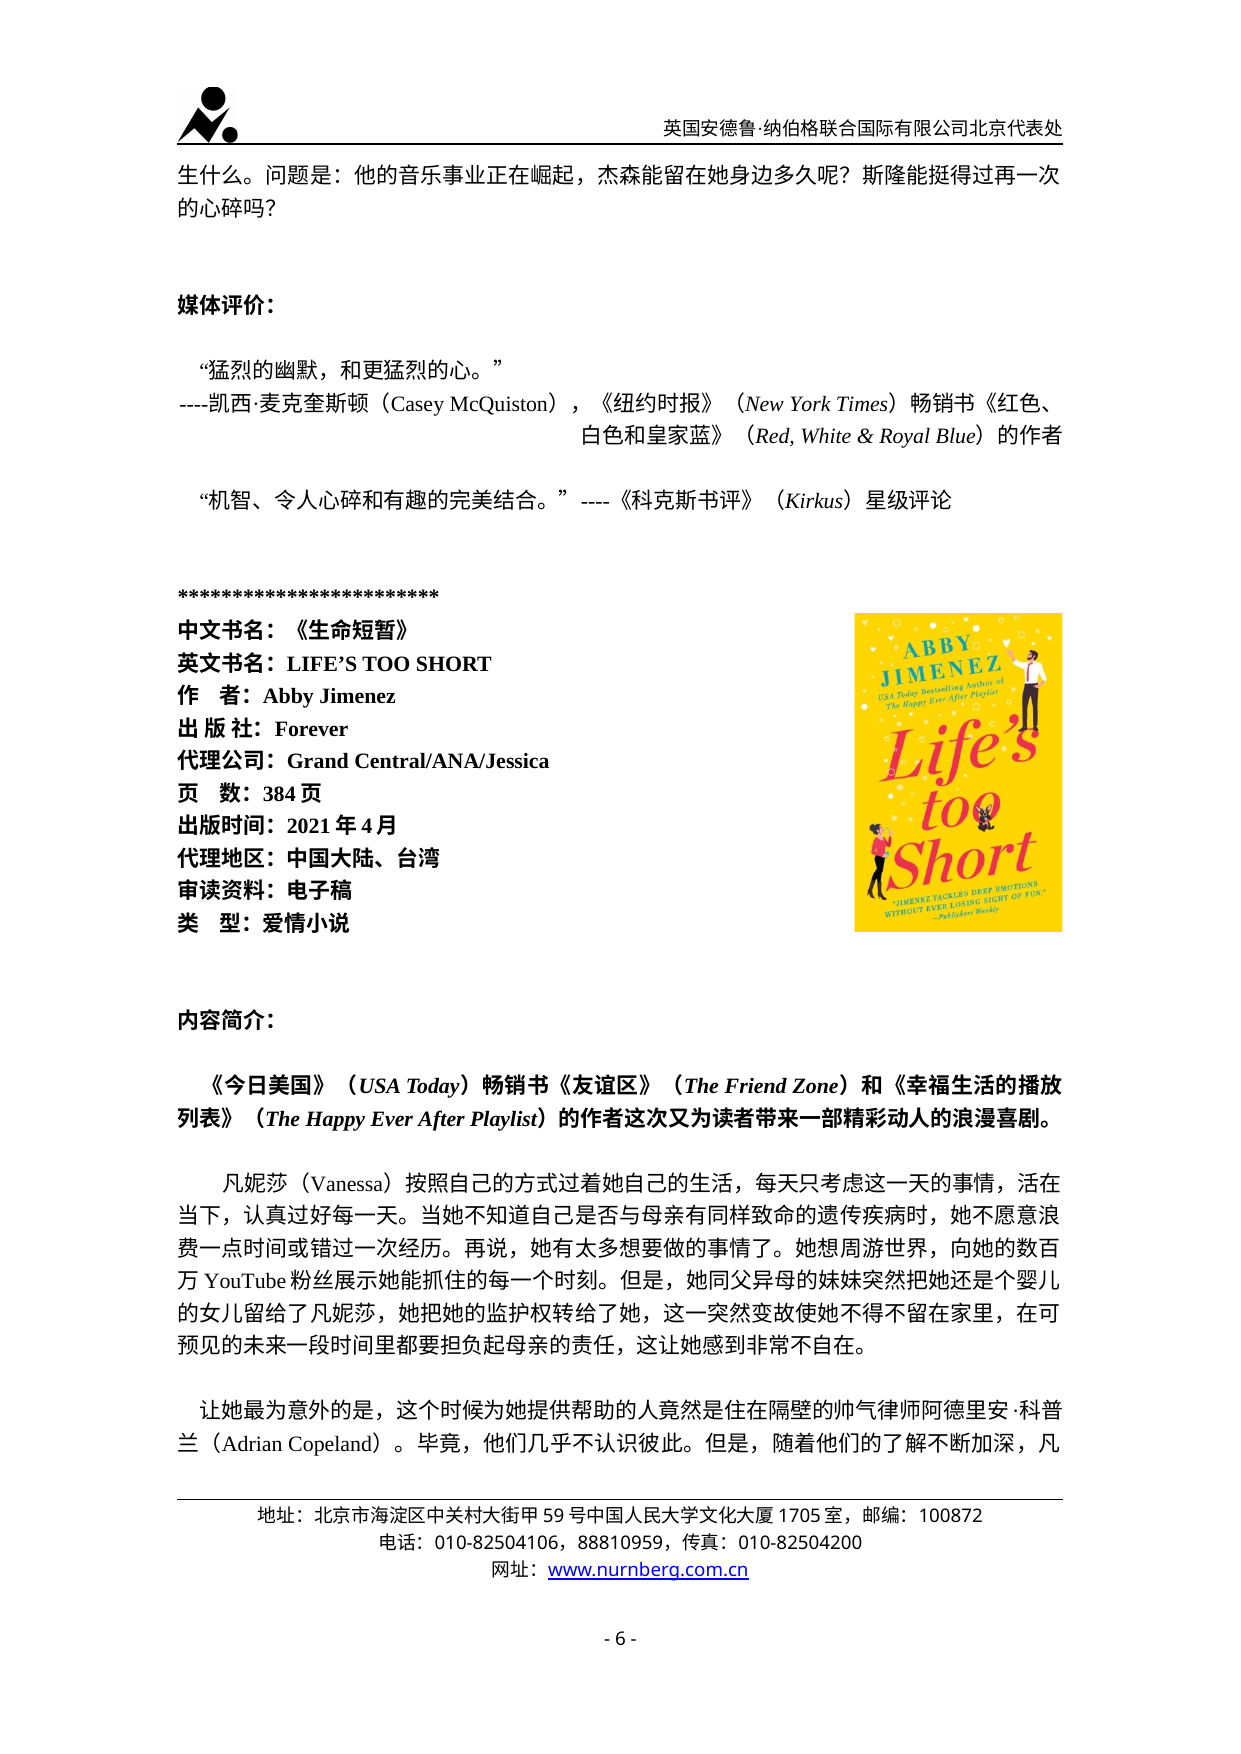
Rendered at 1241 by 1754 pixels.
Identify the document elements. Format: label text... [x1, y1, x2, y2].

text ----凯西·麦克奎斯顿（Casey McQuiston），《纽约时报》（New York Times）畅销书《红色、白色和皇家蓝》（Red, White & Royal Blue）的作者 [177, 385, 1063, 450]
text 代理地区：中国大陆、台湾 [177, 840, 854, 873]
text 作 者：Abby Jimenez [177, 678, 854, 710]
text “猛烈的幽默，和更猛烈的心。” [177, 353, 1063, 385]
picture [854, 613, 1063, 932]
text 内容简介： [177, 1003, 1063, 1035]
text 英文书名：LIFE’S TOO SHORT [177, 645, 854, 678]
text ************************ [177, 580, 1063, 613]
text 类 型：爱情小说 [177, 905, 1063, 938]
text 代理公司：Grand Central/ANA/Jessica [177, 743, 854, 775]
text 出 版 社：Forever [177, 710, 854, 743]
text 凡妮莎（Vanessa）按照自己的方式过着她自己的生活，每天只考虑这一天的事情，活在当下，认真过好每一天。当她不知道自己是否与母亲有同样致命的遗传疾病时，她不愿意浪费一点时间或错过一次经历。再说，她有太多想要做的事情了。她想周游世界，向她的数百万YouTube粉丝展示她能抓住的每一个时刻。但是，她同父异母的妹妹突然把她还是个婴儿的女儿留给了凡妮莎，她把她的监护权转给了她，这一突然变故使她不得不留在家里，在可预见的未来一段时间里都要担负起母亲的责任，这让她感到非常不自在。 [177, 1165, 1063, 1360]
text “机智、令人心碎和有趣的完美结合。”----《科克斯书评》（Kirkus）星级评论 [177, 483, 1063, 515]
text 中文书名：《生命短暂》 [177, 613, 854, 645]
text 《今日美国》（USA Today）畅销书《友谊区》（The Friend Zone）和《幸福生活的播放列表》（The Happy Ever After Playlist）的作者这次又为读者带来一部精彩动人的浪漫喜剧。 [177, 1068, 1063, 1133]
text 审读资料：电子稿 [177, 873, 854, 905]
text 页 数：384页 [177, 775, 854, 808]
text 媒体评价： [177, 288, 1063, 320]
text 出版时间：2021年4月 [177, 808, 854, 840]
picture [177, 87, 238, 143]
